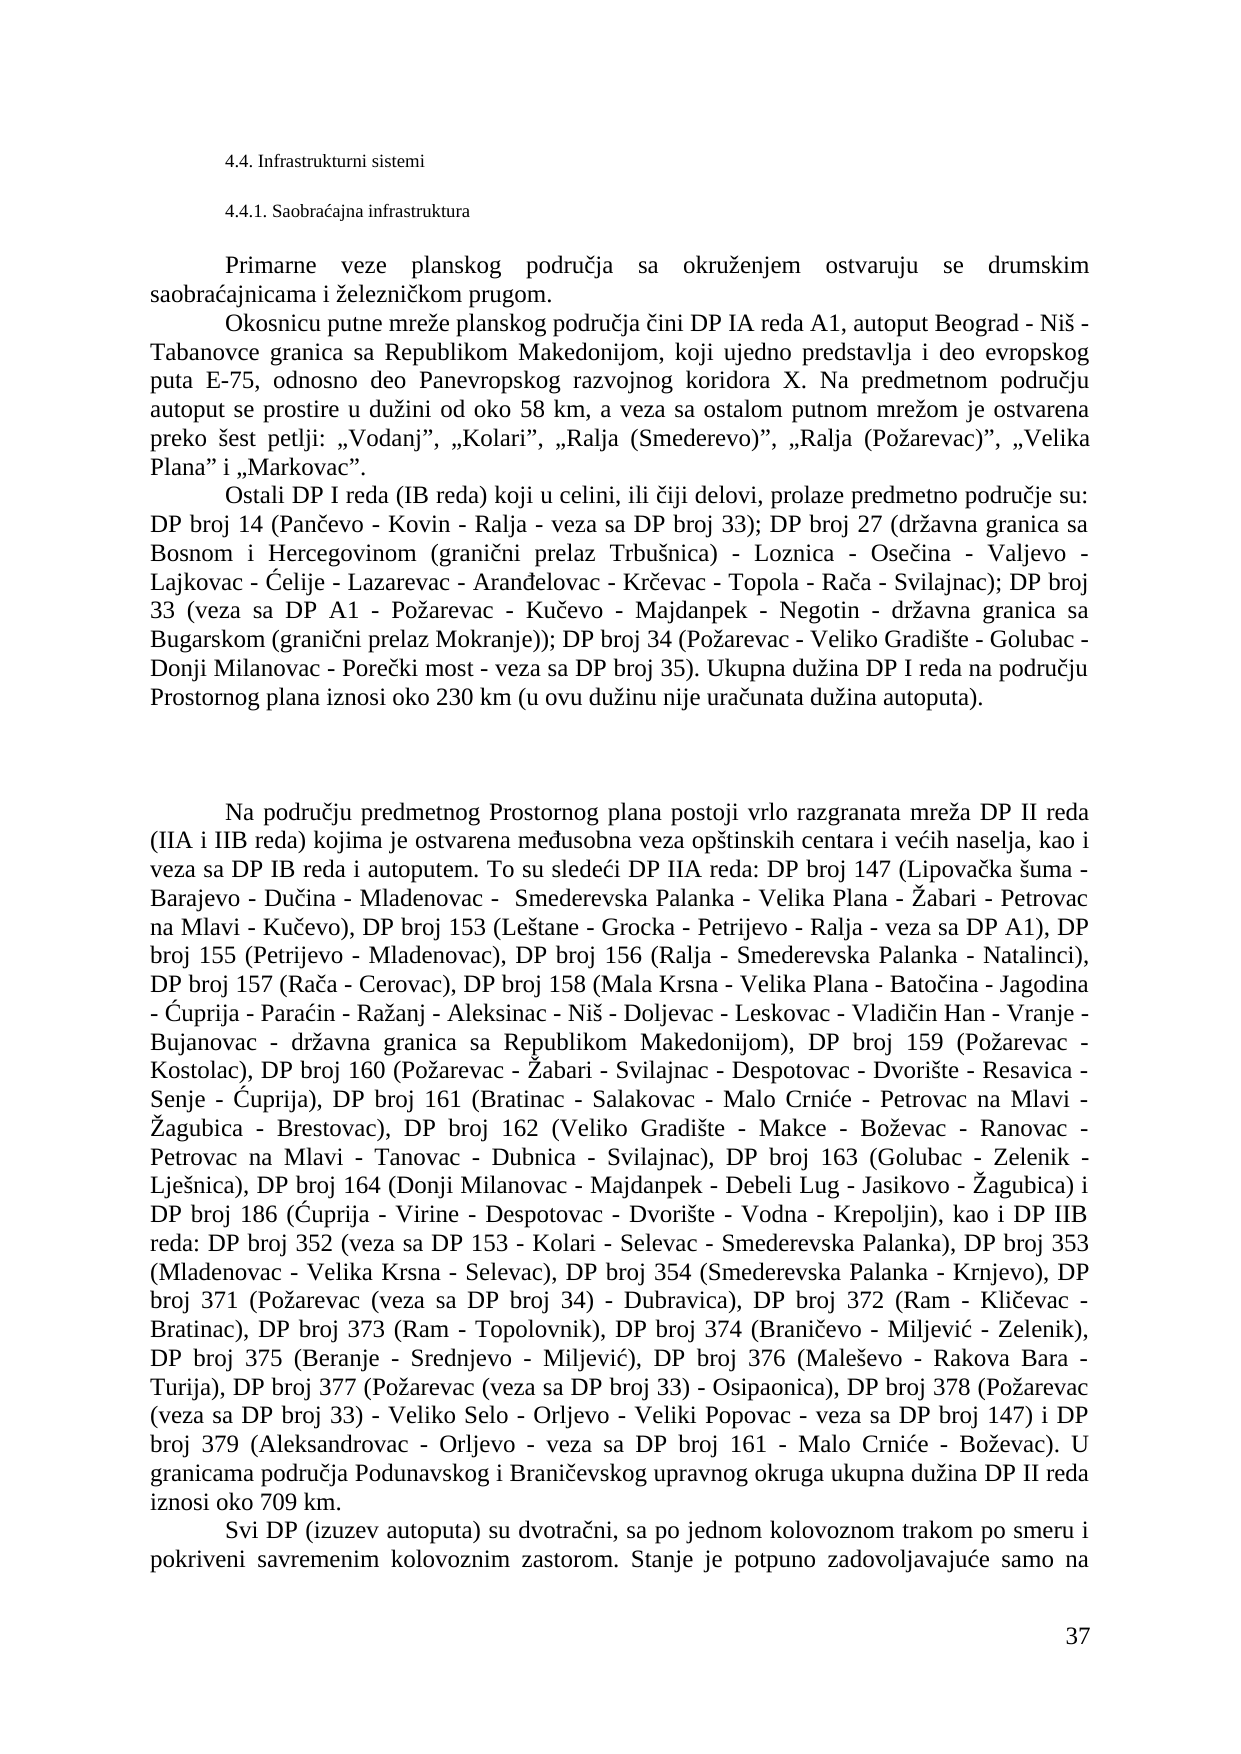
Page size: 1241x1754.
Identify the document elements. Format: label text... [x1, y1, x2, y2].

text Na području predmetnog Prostornog plana postoji vrlo razgranata mreža DP II reda (IIA i IIB reda) kojima je ostvarena međusobna veza opštinskih centara i većih naselja, kao i veza sa DP IB reda i autoputem. To su sledeći DP IIA reda: DP broj 147 (Lipovačka šuma - Barajevo - Dučina - Mladenovac - Smederevska Palanka - Velika Plana - Žabari - Petrovac na Mlavi - Kučevo), DP broj 153 (Leštane - Grocka - Petrijevo - Ralja - veza sa DP A1), DP broj 155 (Petrijevo - Mladenovac), DP broj 156 (Ralja - Smederevska Palanka - Natalinci), DP broj 157 (Rača - Cerovac), DP broj 158 (Mala Krsna - Velika Plana - Batočina - Jagodina - Ćuprija - Paraćin - Ražanj - Aleksinac - Niš - Doljevac - Leskovac - Vladičin Han - Vranje - Bujanovac - državna granica sa Republikom Makedonijom), DP broj 159 (Požarevac - Kostolac), DP broj 160 (Požarevac - Žabari - Svilajnac - Despotovac - Dvorište - Resavica - Senje - Ćuprija), DP broj 161 (Bratinac - Salakovac - Malo Crniće - Petrovac na Mlavi - Žagubica - Brestovac), DP broj 162 (Veliko Gradište - Makce - Boževac - Ranovac - Petrovac na Mlavi - Tanovac - Dubnica - Svilajnac), DP broj 163 (Golubac - Zelenik - Lješnica), DP broj 164 (Donji Milanovac - Majdanpek - Debeli Lug - Jasikovo - Žagubica) i DP broj 186 (Ćuprija - Virine - Despotovac - Dvorište - Vodna - Krepoljin), kao i DP IIB reda: DP broj 352 (veza sa DP 153 - Kolari - Selevac - Smederevska Palanka), DP broj 353 (Mladenovac - Velika Krsna - Selevac), DP broj 354 (Smederevska Palanka - Krnjevo), DP broj 371 (Požarevac (veza sa DP broj 34) - Dubravica), DP broj 372 (Ram - Kličevac - Bratinac), DP broj 373 (Ram - Topolovnik), DP broj 374 (Braničevo - Miljević - Zelenik), DP broj 375 (Beranje - Srednjevo - Miljević), DP broj 376 (Maleševo - Rakova Bara - Turija), DP broj 377 (Požarevac (veza sa DP broj 33) - Osipaonica), DP broj 378 (Požarevac (veza sa DP broj 33) - Veliko Selo - Orljevo - Veliki Popovac - veza sa DP broj 147) i DP broj 379 (Aleksandrovac - Orljevo - veza sa DP broj 161 - Malo Crniće - Boževac). U granicama područja Podunavskog i Braničevskog upravnog okruga ukupna dužina DP II reda iznosi oko 709 km. [150, 797, 1090, 1516]
text Primarne veze planskog područja sa okruženjem ostvaruju se drumskim saobraćajnicama i železničkom prugom. [150, 251, 1090, 308]
text 4.4.1. Saobraćajna infrastruktura [150, 200, 1090, 222]
text Okosnicu putne mreže planskog područja čini DP IA reda A1, autoput Beograd - Niš - Tabanovce granica sa Republikom Makedonijom, koji ujedno predstavlja i deo evropskog puta E-75, odnosno deo Panevropskog razvojnog koridora X. Na predmetnom području autoput se prostire u dužini od oko 58 km, a veza sa ostalom putnom mrežom je ostvarena preko šest petlji: „Vodanj”, „Kolari”, „Ralja (Smederevo)”, „Ralja (Požarevac)”, „Velika Plana” i „Markovac”. [150, 308, 1090, 481]
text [150, 1516, 1090, 1573]
text 4.4. Infrastrukturni sistemi [146, 150, 1090, 172]
text Ostali DP I reda (IB reda) koji u celini, ili čiji delovi, prolaze predmetno područje su: DP broj 14 (Pančevo - Kovin - Ralja - veza sa DP broj 33); DP broj 27 (državna granica sa Bosnom i Hercegovinom (granični prelaz Trbušnica) - Loznica - Osečina - Valjevo - Lajkovac - Ćelije - Lazarevac - Aranđelovac - Krčevac - Topola - Rača - Svilajnac); DP broj 33 (veza sa DP A1 - Požarevac - Kučevo - Majdanpek - Negotin - državna granica sa Bugarskom (granični prelaz Mokranje)); DP broj 34 (Požarevac - Veliko Gradište - Golubac - Donji Milanovac - Porečki most - veza sa DP broj 35). Ukupna dužina DP I reda na području Prostornog plana iznosi oko 230 km (u ovu dužinu nije uračunata dužina autoputa). [150, 481, 1090, 711]
